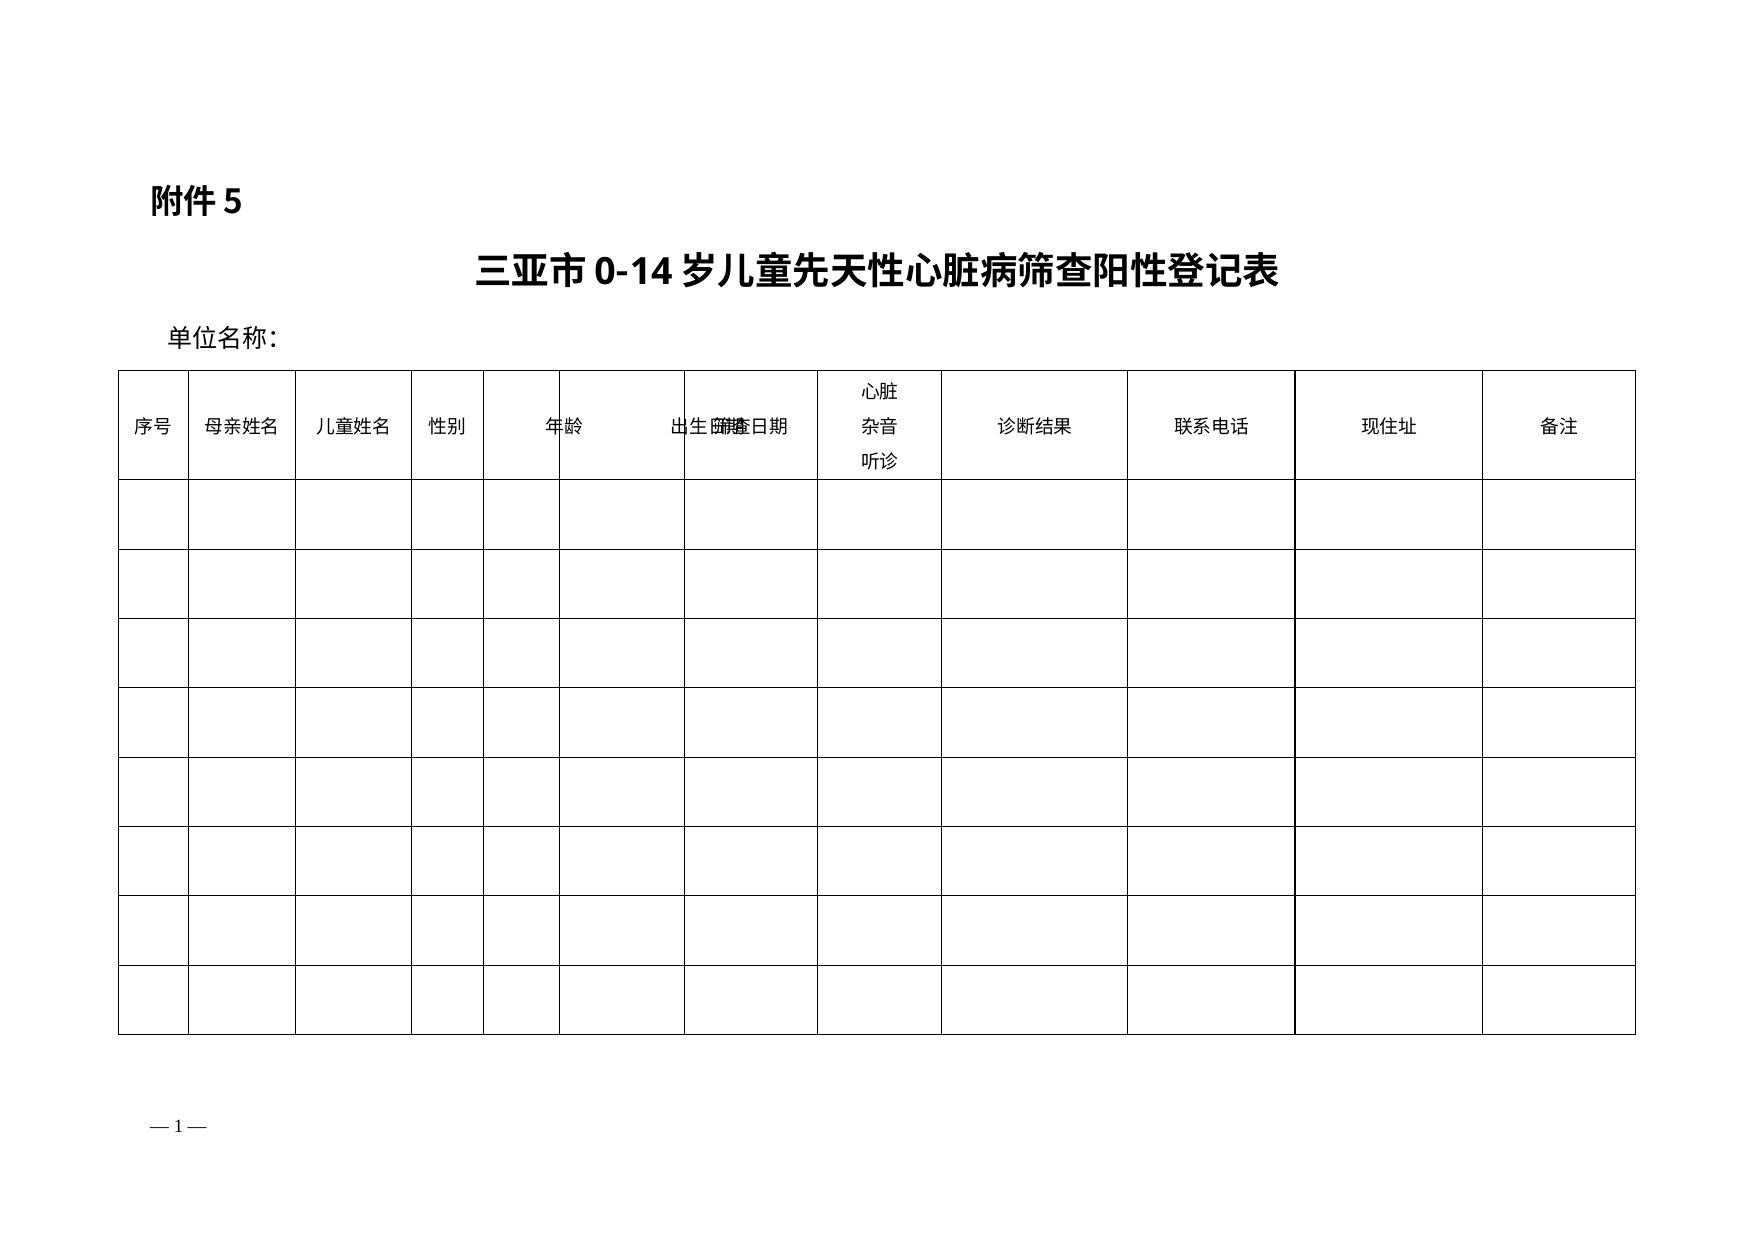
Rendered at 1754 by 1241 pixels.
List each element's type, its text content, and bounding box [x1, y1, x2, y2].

table_cell [685, 966, 817, 1034]
table_cell [1483, 619, 1635, 687]
table_header 序号 [119, 371, 188, 479]
table_cell [296, 827, 411, 895]
table_cell [818, 966, 941, 1034]
table_cell [412, 550, 483, 618]
table_header 儿童姓名 [296, 371, 411, 479]
table_cell [1483, 966, 1635, 1034]
table_cell [560, 550, 684, 618]
table_cell [818, 550, 941, 618]
table_cell [942, 688, 1127, 757]
table_cell [189, 480, 295, 548]
table_cell [484, 758, 559, 826]
table_cell [119, 480, 188, 548]
table_cell [685, 480, 817, 548]
table_cell [119, 688, 188, 757]
table_cell [484, 550, 559, 618]
table_cell [1296, 827, 1482, 895]
table_cell [1296, 758, 1482, 826]
table_cell [1128, 619, 1294, 687]
table_cell [484, 896, 559, 965]
table_cell [412, 966, 483, 1034]
table_cell [189, 966, 295, 1034]
table_cell [484, 827, 559, 895]
table_cell [560, 619, 684, 687]
table_cell [296, 480, 411, 548]
text 三亚市0-14岁儿童先天性心脏病筛查阳性登记表 [150, 234, 1604, 301]
table_cell [119, 827, 188, 895]
table_cell [189, 758, 295, 826]
table_cell [412, 827, 483, 895]
table_cell [818, 758, 941, 826]
table_cell [1296, 619, 1482, 687]
table_cell [818, 827, 941, 895]
table_cell [1128, 688, 1294, 757]
table_cell [1296, 550, 1482, 618]
table_cell [484, 619, 559, 687]
table_cell [484, 688, 559, 757]
table_cell [296, 896, 411, 965]
table_cell [1128, 480, 1294, 548]
table_cell [412, 758, 483, 826]
table_cell [685, 827, 817, 895]
table_cell [685, 550, 817, 618]
table_cell [1296, 966, 1482, 1034]
table_cell [942, 966, 1127, 1034]
table_cell [119, 758, 188, 826]
table_header 联系电话 [1128, 371, 1294, 479]
table_cell [296, 619, 411, 687]
text 附件5 [150, 166, 1604, 233]
table_cell [560, 688, 684, 757]
table_cell [412, 480, 483, 548]
table_cell [484, 966, 559, 1034]
table_cell [1296, 688, 1482, 757]
table_cell [818, 480, 941, 548]
table_cell [942, 550, 1127, 618]
table_cell [189, 688, 295, 757]
table_cell [685, 896, 817, 965]
table_cell [119, 896, 188, 965]
table_cell [1128, 966, 1294, 1034]
table_cell [119, 966, 188, 1034]
table_header 性别 [412, 371, 483, 479]
table_header 诊断结果 [942, 371, 1127, 479]
table_cell [560, 758, 684, 826]
table_cell [1128, 827, 1294, 895]
table_header 现住址 [1296, 371, 1482, 479]
table_cell [189, 619, 295, 687]
table_header 筛查日期 [685, 371, 817, 479]
table_cell [818, 688, 941, 757]
table_header 母亲姓名 [189, 371, 295, 479]
table_cell [942, 619, 1127, 687]
table_cell [1483, 688, 1635, 757]
table_cell [296, 688, 411, 757]
table_cell [560, 896, 684, 965]
table_cell [189, 550, 295, 618]
table_cell [942, 758, 1127, 826]
table_cell [1483, 480, 1635, 548]
table_header 年龄 [484, 371, 559, 479]
table_cell [1296, 480, 1482, 548]
table_cell [942, 896, 1127, 965]
table_header 心脏 杂音 听诊 [818, 371, 941, 479]
table_cell [296, 758, 411, 826]
table_cell [1483, 896, 1635, 965]
table_cell [560, 966, 684, 1034]
table_cell [412, 688, 483, 757]
table_cell [1483, 827, 1635, 895]
table_cell [560, 827, 684, 895]
table_cell [685, 688, 817, 757]
table_cell [1128, 758, 1294, 826]
table_cell [484, 480, 559, 548]
table_cell [685, 758, 817, 826]
table_cell [119, 550, 188, 618]
table_header 备注 [1483, 371, 1635, 479]
table_cell [189, 827, 295, 895]
table_cell [942, 827, 1127, 895]
table_cell [1296, 896, 1482, 965]
table_cell [818, 896, 941, 965]
table_cell [560, 480, 684, 548]
table_cell [412, 896, 483, 965]
table_cell [296, 966, 411, 1034]
table_cell [189, 896, 295, 965]
table_cell [1483, 550, 1635, 618]
table_cell [412, 619, 483, 687]
table_cell [119, 619, 188, 687]
table_cell [1128, 550, 1294, 618]
table_cell [1483, 758, 1635, 826]
table_cell [685, 619, 817, 687]
table_header 出生日期 [560, 371, 684, 479]
table_cell [818, 619, 941, 687]
table_cell [296, 550, 411, 618]
table_cell [942, 480, 1127, 548]
text 单位名称： [150, 302, 1604, 370]
table_cell [1128, 896, 1294, 965]
